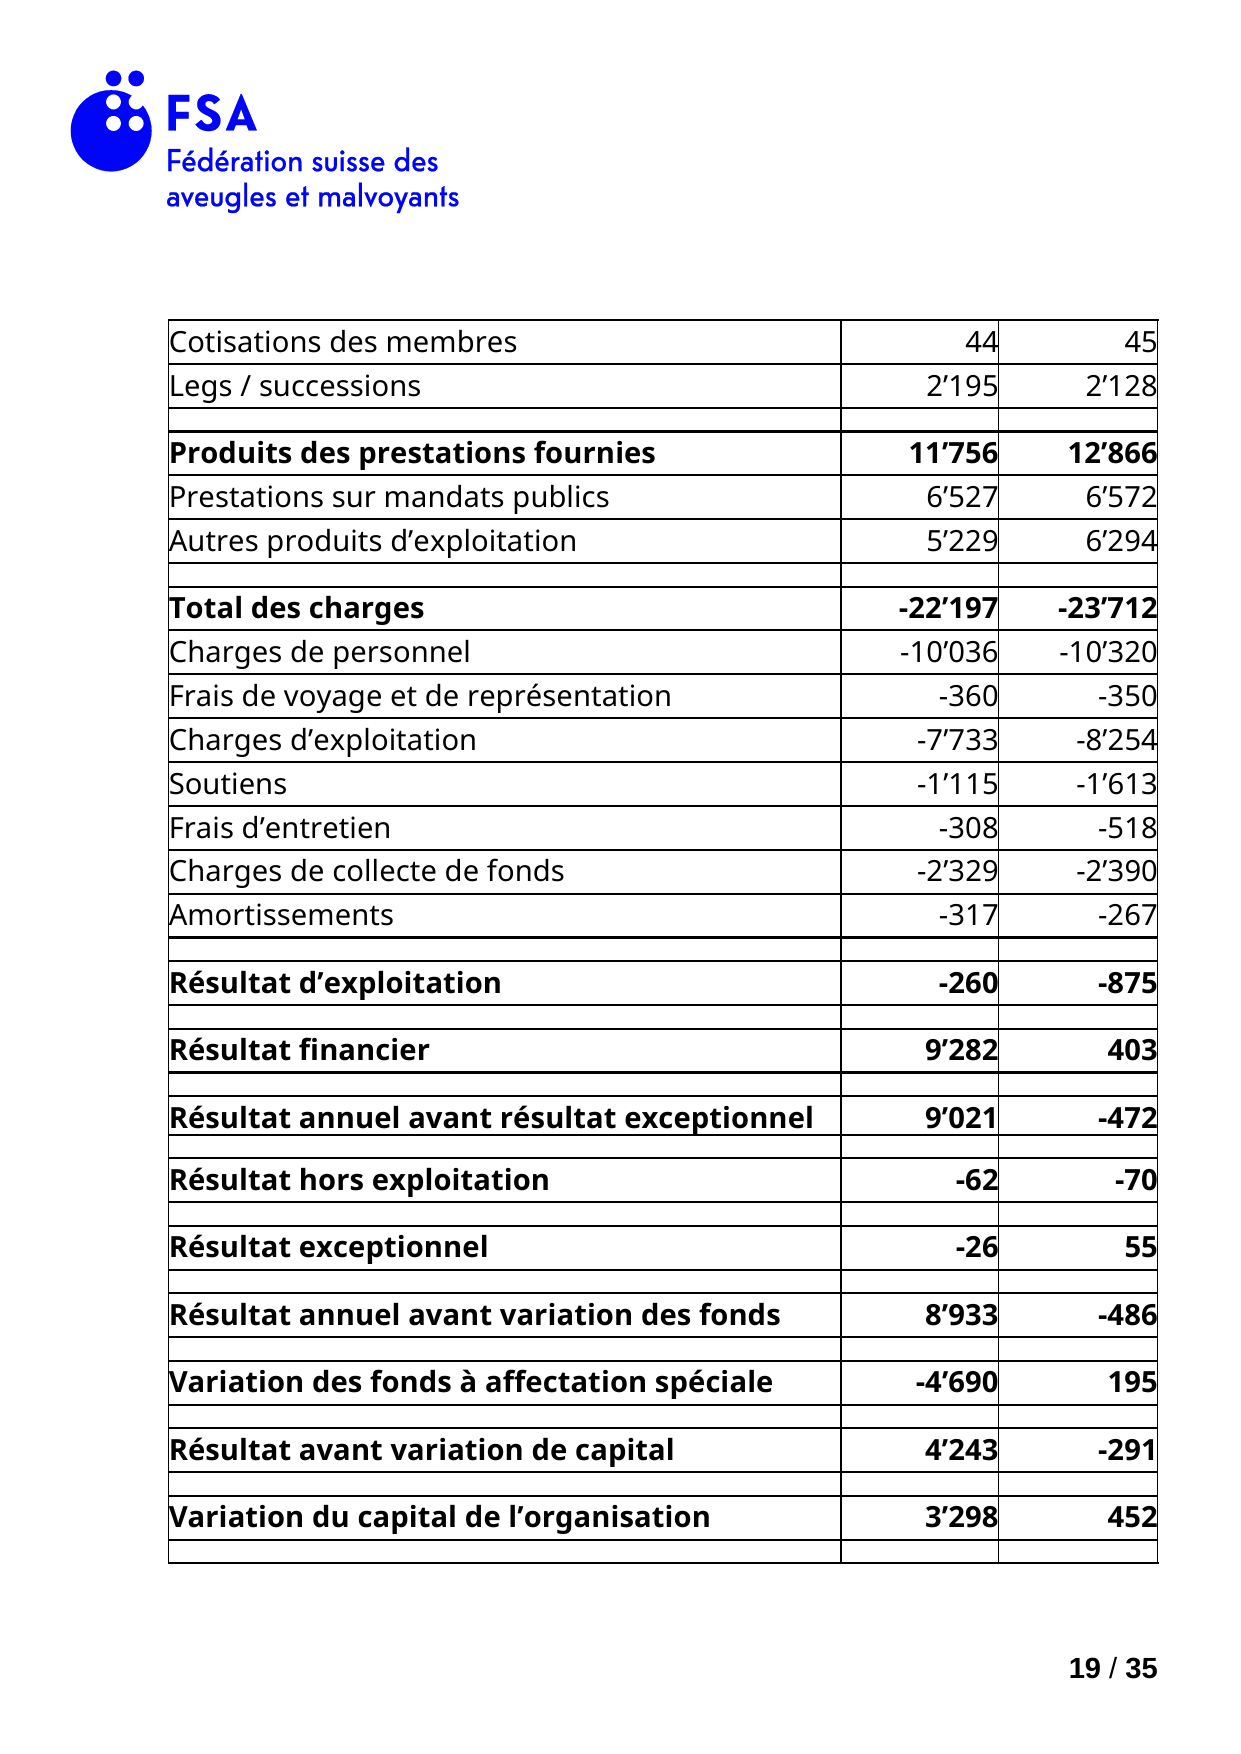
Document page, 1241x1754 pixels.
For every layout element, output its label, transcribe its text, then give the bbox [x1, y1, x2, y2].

table_cell [169, 1406, 840, 1427]
table_cell Résultat exceptionnel [169, 1227, 840, 1268]
table_cell -2’329 [842, 851, 998, 892]
table_cell [169, 564, 840, 586]
table_cell [999, 1406, 1157, 1427]
table_cell 11’756 [842, 433, 998, 474]
table_cell 9’282 [842, 1030, 998, 1071]
table_cell [169, 1006, 840, 1027]
table_cell [842, 1203, 998, 1224]
table_cell [169, 939, 840, 960]
table_cell [999, 1006, 1157, 1027]
table_cell [999, 1136, 1157, 1157]
table_cell [999, 939, 1157, 960]
table_cell -8’254 [999, 719, 1157, 761]
table_cell Frais de voyage et de représentation [169, 675, 840, 717]
table_cell [842, 939, 998, 960]
table_cell [169, 1338, 840, 1359]
table_cell Soutiens [169, 763, 840, 805]
table_cell 452 [999, 1497, 1157, 1538]
table_cell Variation des fonds à affectation spéciale [169, 1362, 840, 1403]
table_cell [169, 1203, 840, 1224]
table_cell 3’298 [842, 1497, 998, 1538]
table_cell -4’690 [842, 1362, 998, 1403]
table_cell -875 [999, 962, 1157, 1004]
table_cell Legs / successions [169, 365, 840, 407]
table_cell Amortissements [169, 895, 840, 936]
table_cell -10’036 [842, 631, 998, 673]
table_cell Charges de collecte de fonds [169, 851, 840, 892]
table_cell Résultat annuel avant résultat exceptionnel [169, 1097, 840, 1133]
table_cell Frais d’entretien [169, 807, 840, 849]
table_cell 8’933 [842, 1294, 998, 1336]
table_cell -486 [999, 1294, 1157, 1336]
table_cell [169, 1136, 840, 1157]
table_cell 6’527 [842, 476, 998, 518]
table_cell Charges de personnel [169, 631, 840, 673]
table_cell [842, 1074, 998, 1095]
table_cell -62 [842, 1159, 998, 1201]
table_cell [169, 1473, 840, 1494]
table_cell 4’243 [842, 1429, 998, 1471]
table_cell Variation du capital de l’organisation [169, 1497, 840, 1538]
table_cell [169, 409, 840, 430]
table_cell Total des charges [169, 588, 840, 629]
table_cell [999, 1338, 1157, 1359]
table_cell 44 [842, 321, 998, 363]
table_cell [842, 1136, 998, 1157]
table_cell [169, 1541, 840, 1562]
table_cell -10’320 [999, 631, 1157, 673]
table_cell 12’866 [999, 433, 1157, 474]
table_cell 403 [999, 1030, 1157, 1071]
table_cell 2’195 [842, 365, 998, 407]
table_cell [999, 409, 1157, 430]
table_cell -2’390 [999, 851, 1157, 892]
table_cell -23’712 [999, 588, 1157, 629]
table_cell 6’294 [999, 520, 1157, 562]
table_cell Charges d’exploitation [169, 719, 840, 761]
table_cell [842, 409, 998, 430]
table_cell 2’128 [999, 365, 1157, 407]
table_cell Prestations sur mandats publics [169, 476, 840, 518]
table_cell Résultat hors exploitation [169, 1159, 840, 1201]
table_cell Résultat financier [169, 1030, 840, 1071]
table_cell -1’115 [842, 763, 998, 805]
table_cell -267 [999, 895, 1157, 936]
table_cell 6’572 [999, 476, 1157, 518]
table_cell Résultat d’exploitation [169, 962, 840, 1004]
table_cell [169, 1271, 840, 1292]
table_cell [999, 1271, 1157, 1292]
table_cell [842, 1406, 998, 1427]
table_cell -317 [842, 895, 998, 936]
table_cell -472 [999, 1097, 1157, 1133]
table_cell Résultat annuel avant variation des fonds [169, 1294, 840, 1336]
table_cell Autres produits d’exploitation [169, 520, 840, 562]
table_cell Produits des prestations fournies [169, 433, 840, 474]
table_cell 45 [999, 321, 1157, 363]
table_cell 55 [999, 1227, 1157, 1268]
table_cell [999, 1074, 1157, 1095]
table_cell -7’733 [842, 719, 998, 761]
table_cell [999, 1203, 1157, 1224]
table_cell [999, 1473, 1157, 1494]
table_cell -1’613 [999, 763, 1157, 805]
table_cell -518 [999, 807, 1157, 849]
table_cell [169, 1074, 840, 1095]
table_cell -26 [842, 1227, 998, 1268]
table_cell 9’021 [842, 1097, 998, 1133]
table_cell [999, 1541, 1157, 1562]
table_cell -291 [999, 1429, 1157, 1471]
table_cell [842, 1338, 998, 1359]
table_cell 5’229 [842, 520, 998, 562]
table_cell [842, 1271, 998, 1292]
table_cell -70 [999, 1159, 1157, 1201]
table_cell [999, 564, 1157, 586]
table_cell -308 [842, 807, 998, 849]
table_cell -350 [999, 675, 1157, 717]
table_cell Cotisations des membres [169, 321, 840, 363]
table_cell Résultat avant variation de capital [169, 1429, 840, 1471]
table_cell -260 [842, 962, 998, 1004]
table_cell [842, 1006, 998, 1027]
table_cell [842, 564, 998, 586]
table_cell -22’197 [842, 588, 998, 629]
table_cell [842, 1541, 998, 1562]
table_cell 195 [999, 1362, 1157, 1403]
table_cell [842, 1473, 998, 1494]
table_cell -360 [842, 675, 998, 717]
